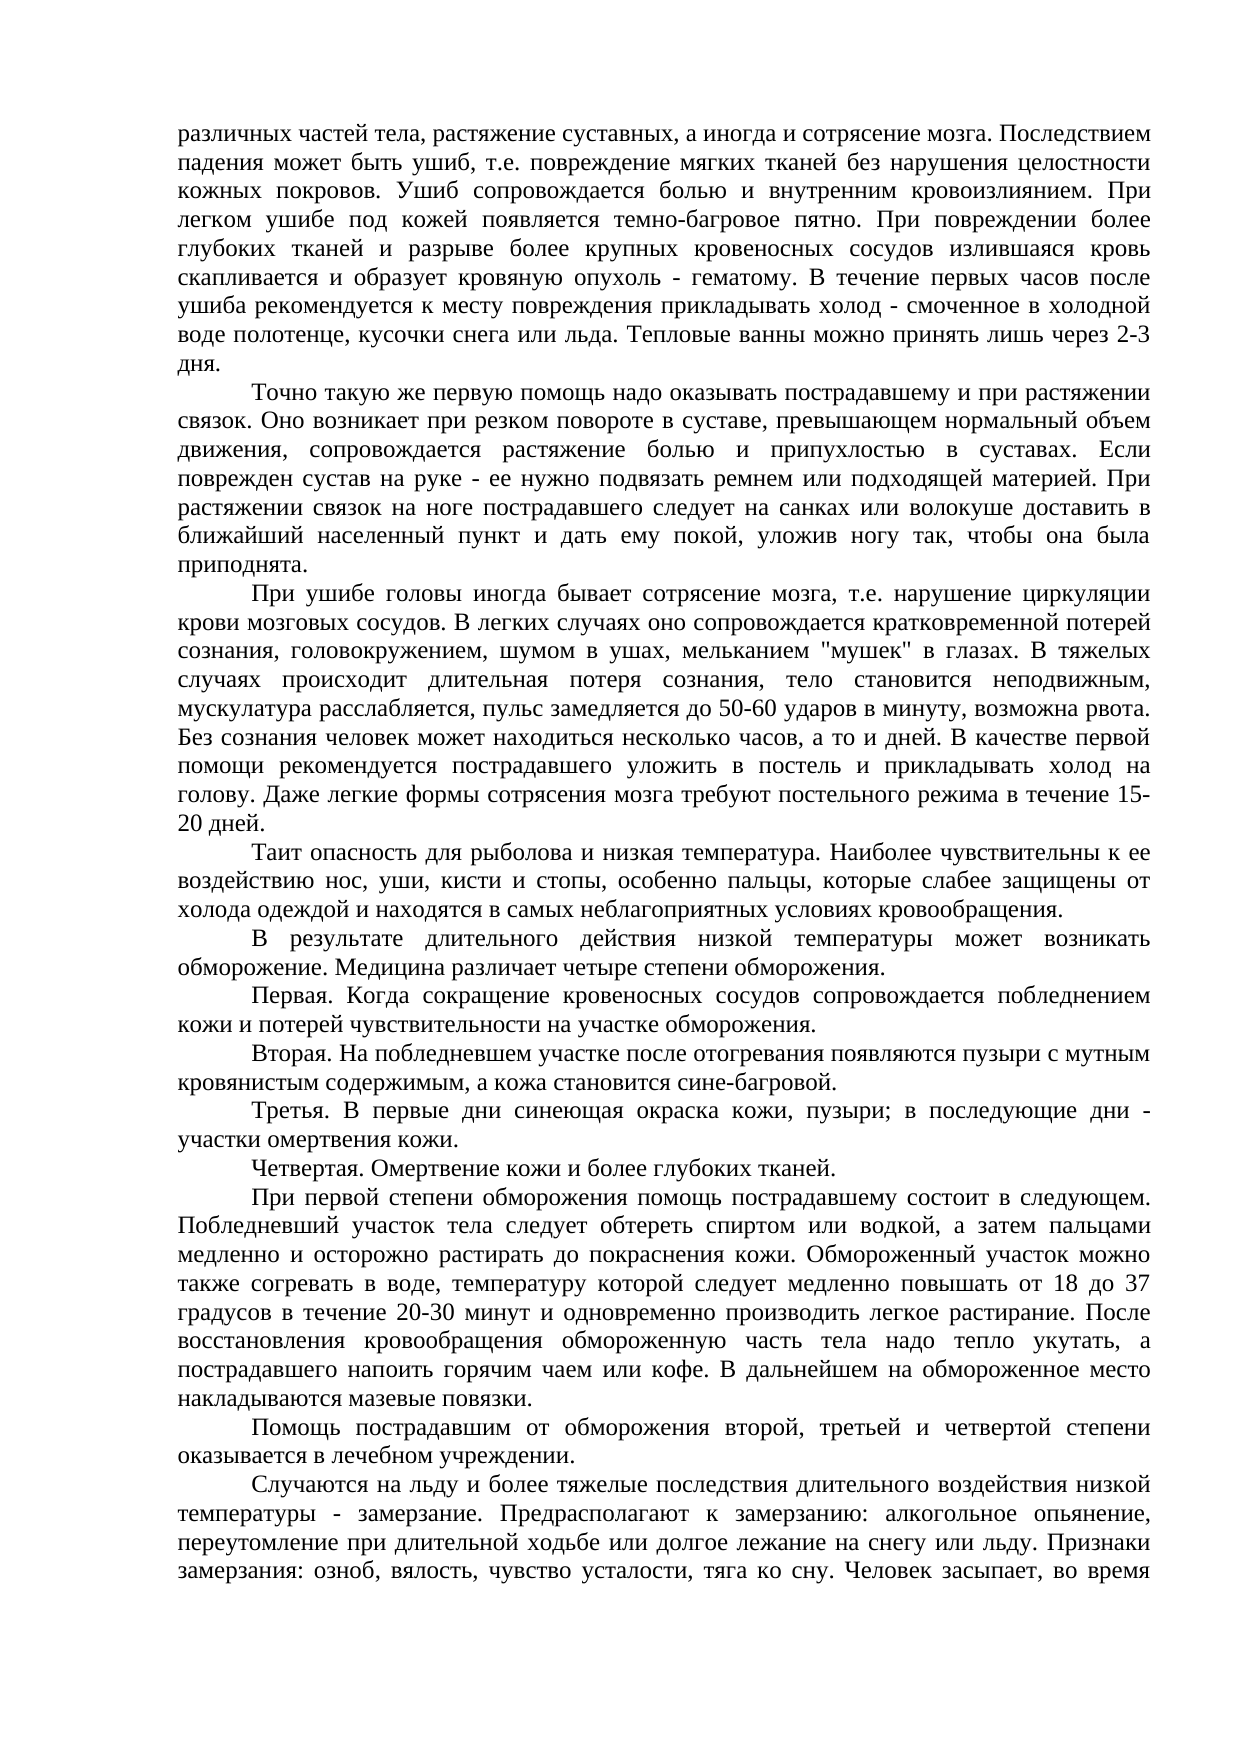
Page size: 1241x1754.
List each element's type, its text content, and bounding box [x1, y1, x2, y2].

text Первая. Когда сокращение кровеносных сосудов сопровождается побледнением кожи и потерей чувствительности на участке обморожения. [177, 981, 1152, 1038]
text Таит опасность для рыболова и низкая температура. Наиболее чувствительны к ее воздействию нос, уши, кисти и стопы, особенно пальцы, которые слабее защищены от холода одеждой и находятся в самых неблагоприятных условиях кровообращения. [177, 837, 1152, 923]
text Помощь пострадавшим от обморожения второй, третьей и четвертой степени оказывается в лечебном учреждении. [177, 1412, 1152, 1469]
text Третья. В первые дни синеющая окраска кожи, пузыри; в последующие дни - участки омертвения кожи. [177, 1096, 1152, 1153]
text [177, 118, 1152, 377]
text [177, 1469, 1152, 1584]
text Четвертая. Омертвение кожи и более глубоких тканей. [177, 1153, 1152, 1182]
text При первой степени обморожения помощь пострадавшему состоит в следующем. Побледневший участок тела следует обтереть спиртом или водкой, а затем пальцами медленно и осторожно растирать до покраснения кожи. Обмороженный участок можно также согревать в воде, температуру которой следует медленно повышать от 18 до 37 градусов в течение 20-30 минут и одновременно производить легкое растирание. После восстановления кровообращения обмороженную часть тела надо тепло укутать, а пострадавшего напоить горячим чаем или кофе. В дальнейшем на обмороженное место накладываются мазевые повязки. [177, 1182, 1152, 1412]
text При ушибе головы иногда бывает сотрясение мозга, т.е. нарушение циркуляции крови мозговых сосудов. В легких случаях оно сопровождается кратковременной потерей сознания, головокружением, шумом в ушах, мельканием "мушек" в глазах. В тяжелых случаях происходит длительная потеря сознания, тело становится неподвижным, мускулатура расслабляется, пульс замедляется до 50-60 ударов в минуту, возможна рвота. Без сознания человек может находиться несколько часов, а то и дней. В качестве первой помощи рекомендуется пострадавшего уложить в постель и прикладывать холод на голову. Даже легкие формы сотрясения мозга требуют постельного режима в течение 15-20 дней. [177, 578, 1152, 837]
text Точно такую же первую помощь надо оказывать пострадавшему и при растяжении связок. Оно возникает при резком повороте в суставе, превышающем нормальный объем движения, сопровождается растяжение болью и припухлостью в суставах. Если поврежден сустав на руке - ее нужно подвязать ремнем или подходящей материей. При растяжении связок на ноге пострадавшего следует на санках или волокуше доставить в ближайший населенный пункт и дать ему покой, уложив ногу так, чтобы она была приподнята. [177, 377, 1152, 578]
text Вторая. На побледневшем участке после отогревания появляются пузыри с мутным кровянистым содержимым, а кожа становится сине-багровой. [177, 1038, 1152, 1096]
text В результате длительного действия низкой температуры может возникать обморожение. Медицина различает четыре степени обморожения. [177, 923, 1152, 981]
